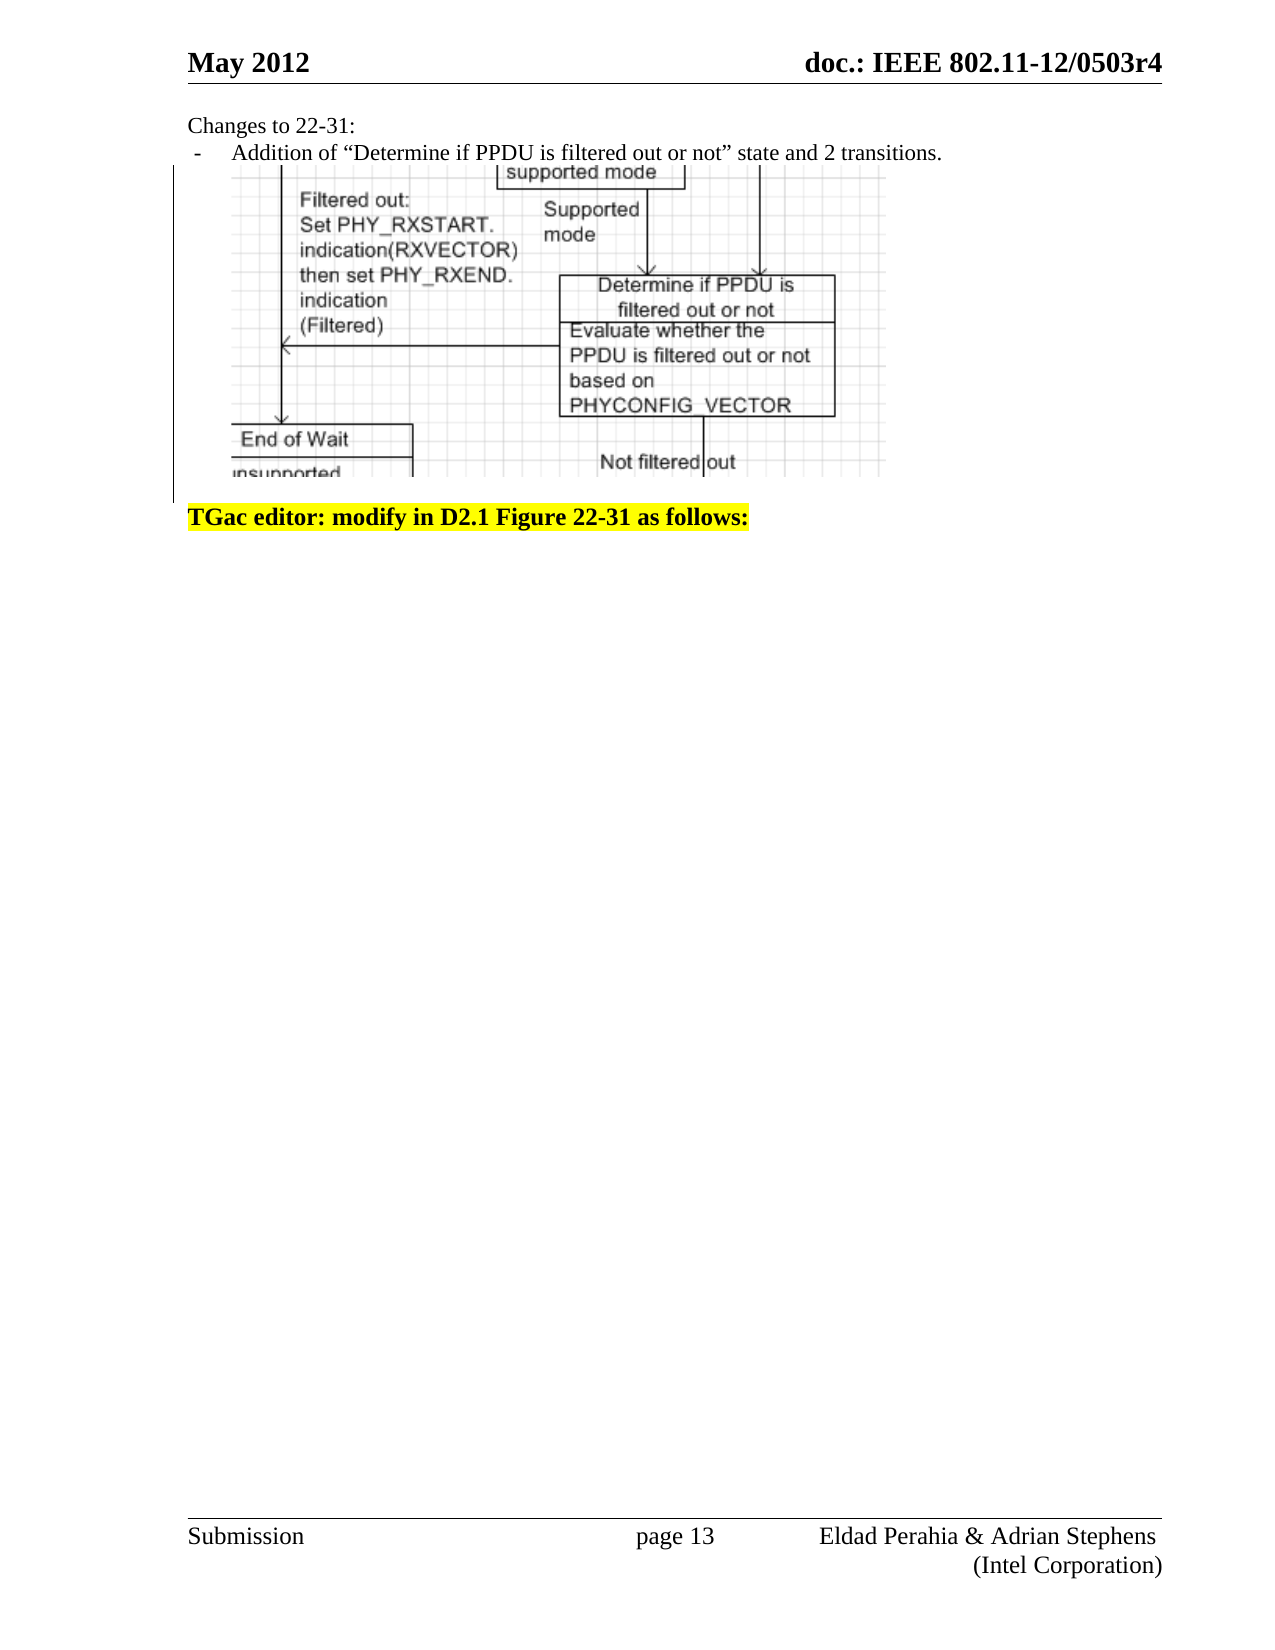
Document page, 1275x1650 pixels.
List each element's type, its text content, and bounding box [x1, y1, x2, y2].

text Changes to 22-31: [187, 112, 1162, 139]
text TGac editor: modify in D2.1 Figure 22-31 as follows: [187, 502, 1162, 531]
list Addition of “Determine if PPDU is filtered out or not” state and 2 transitions. [194, 139, 1162, 165]
picture [231, 165, 886, 477]
